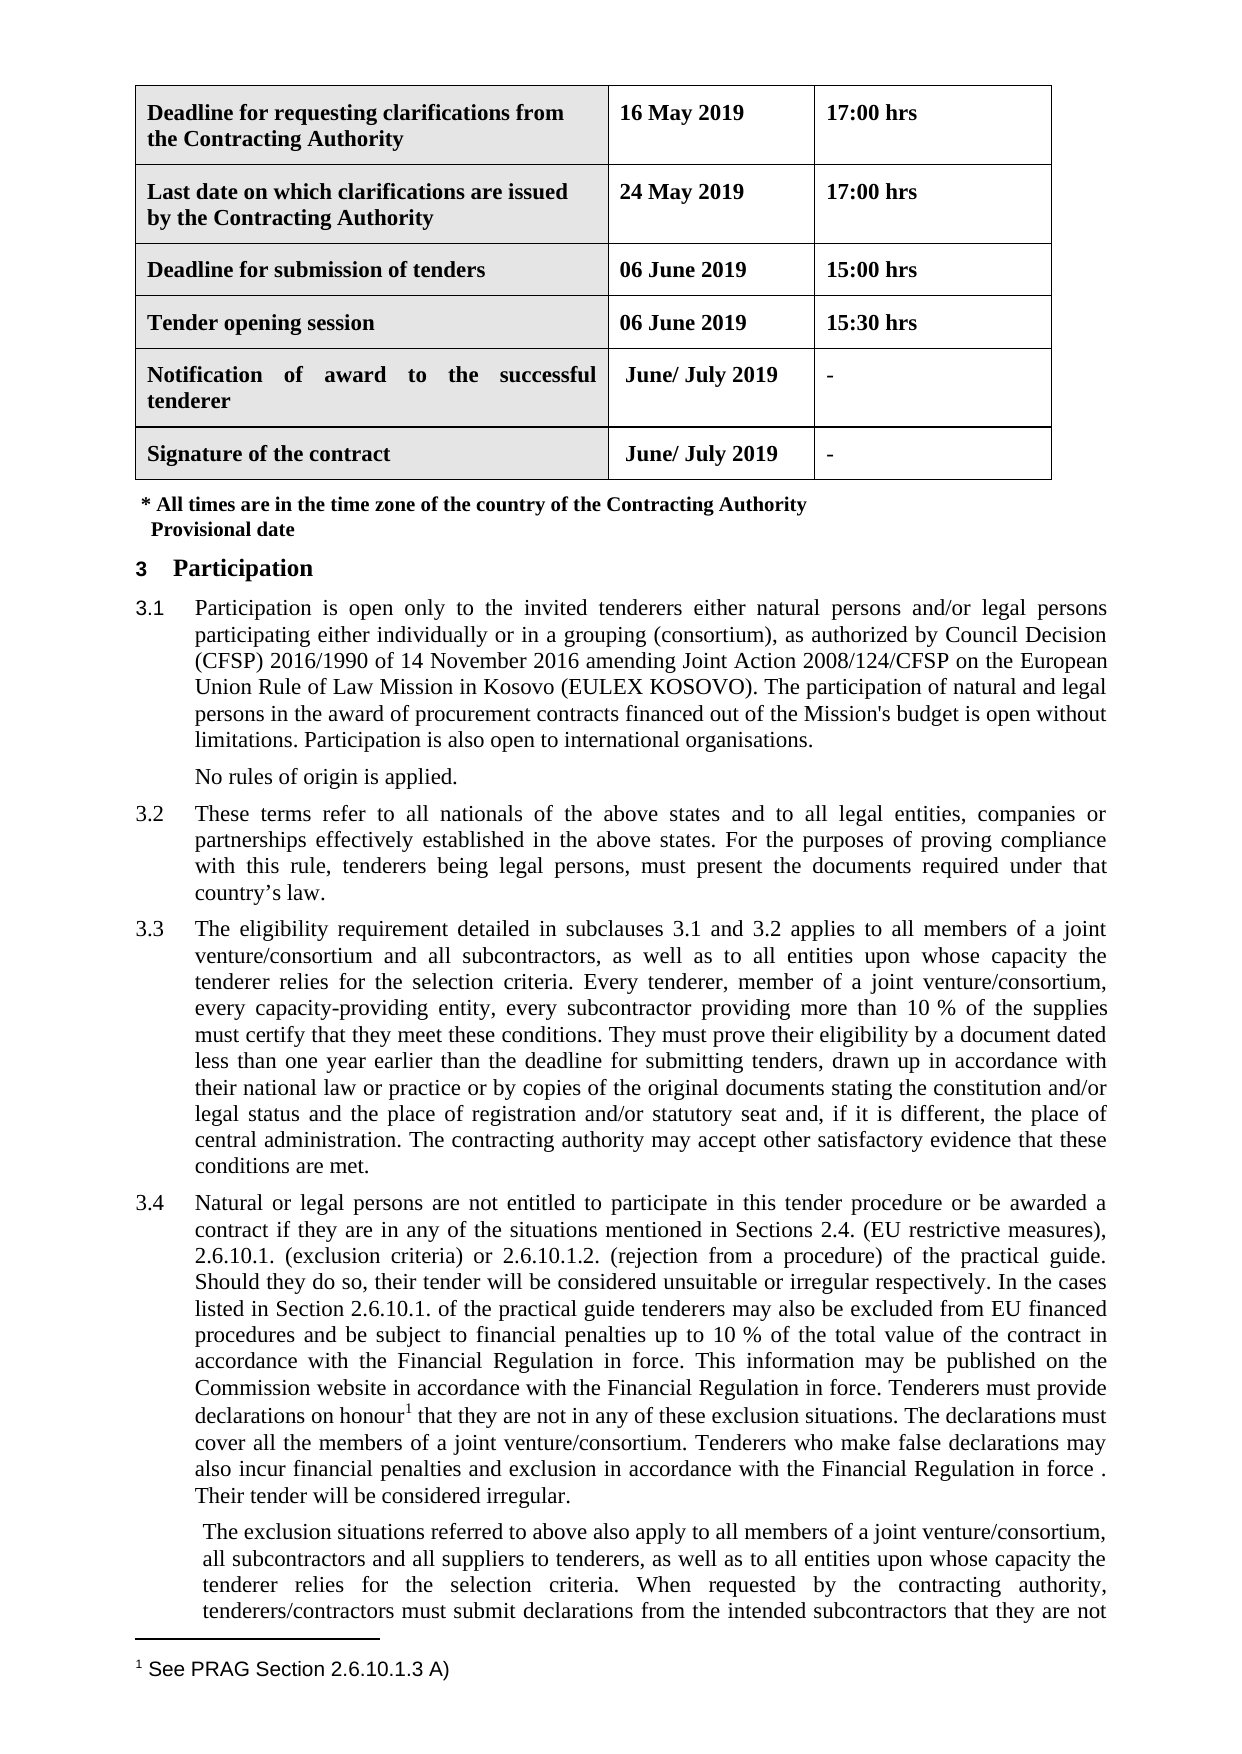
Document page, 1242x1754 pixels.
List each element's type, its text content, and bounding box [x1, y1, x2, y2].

table_cell 15:30 hrs [815, 296, 1051, 348]
subtitle 3.2 These terms refer to all nationals of the above states and to all legal entities, companies or partnerships effectively established in the above states. For the purposes of proving compliance with this rule, tenderers being legal persons, must present the documents required under that country’s law. [135, 799, 1108, 905]
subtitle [202, 1518, 1108, 1624]
table_cell 15:00 hrs [815, 244, 1051, 295]
table_cell - [815, 428, 1051, 479]
table_cell Deadline for requesting clarifications from the Contracting Authority [136, 86, 608, 164]
subtitle 3.3 The eligibility requirement detailed in subclauses 3.1 and 3.2 applies to all members of a joint venture/consortium and all subcontractors, as well as to all entities upon whose capacity the tenderer relies for the selection criteria. Every tenderer, member of a joint venture/consortium, every capacity-providing entity, every subcontractor providing more than 10 % of the supplies must certify that they meet these conditions. They must prove their eligibility by a document dated less than one year earlier than the deadline for submitting tenders, drawn up in accordance with their national law or practice or by copies of the original documents stating the constitution and/or legal status and the place of registration and/or statutory seat and, if it is different, the place of central administration. The contracting authority may accept other satisfactory evidence that these conditions are met. [135, 915, 1108, 1179]
table_cell Deadline for submission of tenders [136, 244, 608, 295]
table_cell 24 May 2019 [609, 165, 814, 243]
subtitle Participation is open only to the invited tenderers either natural persons and/or legal persons participating either individually or in a grouping (consortium), as authorized by Council Decision (CFSP) 2016/1990 of 14 November 2016 amending Joint Action 2008/124/CFSP on the European Union Rule of Law Mission in Kosovo (EULEX KOSOVO). The participation of natural and legal persons in the award of procurement contracts financed out of the Mission's budget is open without limitations. Participation is also open to international organisations. [135, 594, 1108, 752]
subtitle Participation [135, 553, 1108, 582]
table_cell 06 June 2019 [609, 244, 814, 295]
table_cell Last date on which clarifications are issued by the Contracting Authority [136, 165, 608, 243]
table_cell June/ July 2019 [609, 349, 814, 426]
subtitle No rules of origin is applied. [165, 763, 1108, 789]
table_cell - [815, 349, 1051, 426]
table_cell 17:00 hrs [815, 165, 1051, 243]
table_cell Notification of award to the successful tenderer [136, 349, 608, 426]
table_cell 17:00 hrs [815, 86, 1051, 164]
text * All times are in the time zone of the country of the Contracting Authority Provisional date [135, 492, 1108, 541]
table_cell 16 May 2019 [609, 86, 814, 164]
table_cell 06 June 2019 [609, 296, 814, 348]
subtitle 3.4 Natural or legal persons are not entitled to participate in this tender procedure or be awarded a contract if they are in any of the situations mentioned in Sections 2.4. (EU restrictive measures), 2.6.10.1. (exclusion criteria) or 2.6.10.1.2. (rejection from a procedure) of the practical guide. Should they do so, their tender will be considered unsuitable or irregular respectively. In the cases listed in Section 2.6.10.1. of the practical guide tenderers may also be excluded from EU financed procedures and be subject to financial penalties up to 10 % of the total value of the contract in accordance with the Financial Regulation in force. This information may be published on the Commission website in accordance with the Financial Regulation in force. Tenderers must provide declarations on honour that they are not in any of these exclusion situations. The declarations must cover all the members of a joint venture/consortium. Tenderers who make false declarations may also incur financial penalties and exclusion in accordance with the Financial Regulation in force . Their tender will be considered irregular. [135, 1189, 1108, 1508]
table_cell June/ July 2019 [609, 428, 814, 479]
table_cell Tender opening session [136, 296, 608, 348]
table_cell Signature of the contract [136, 428, 608, 479]
